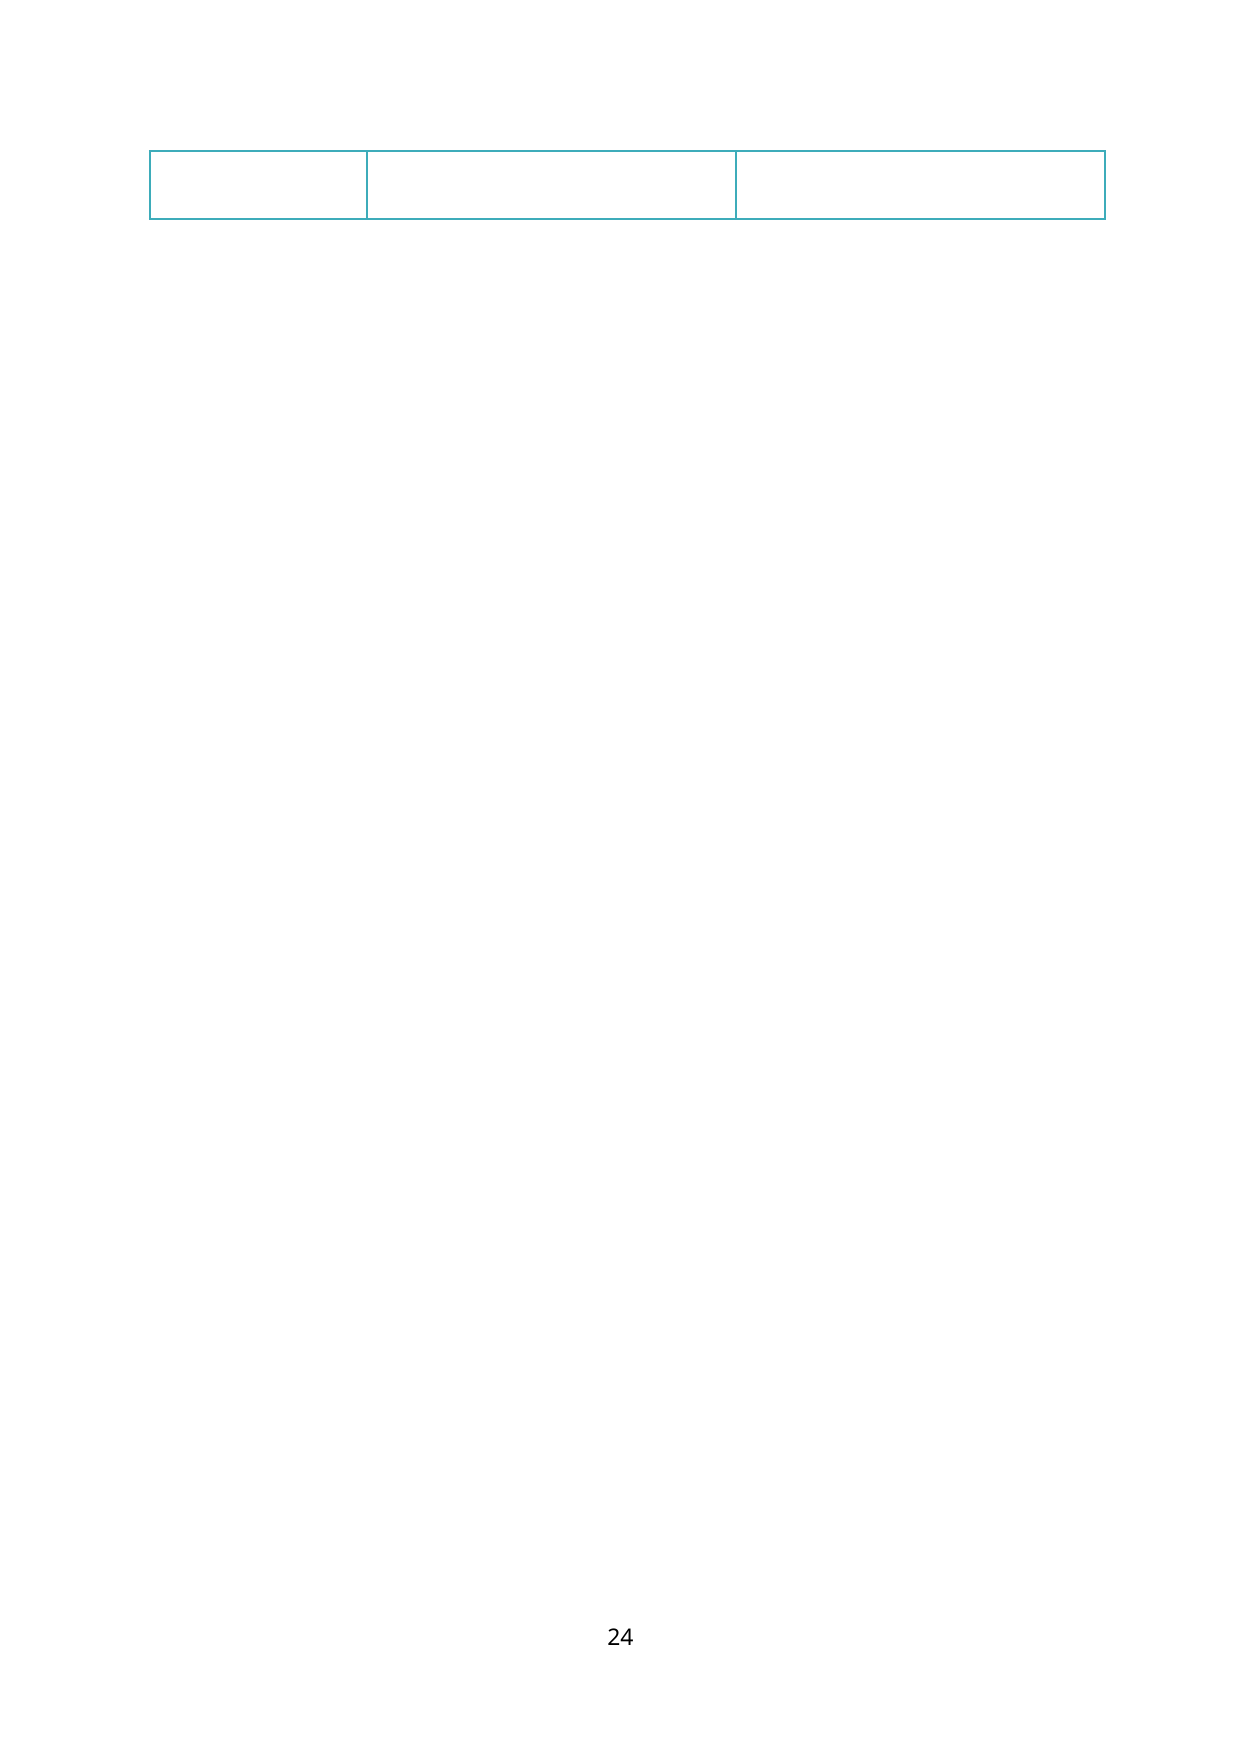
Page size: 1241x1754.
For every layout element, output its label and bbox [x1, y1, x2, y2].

table_cell [737, 152, 1104, 217]
table_cell [368, 152, 735, 217]
table_cell [151, 152, 366, 217]
